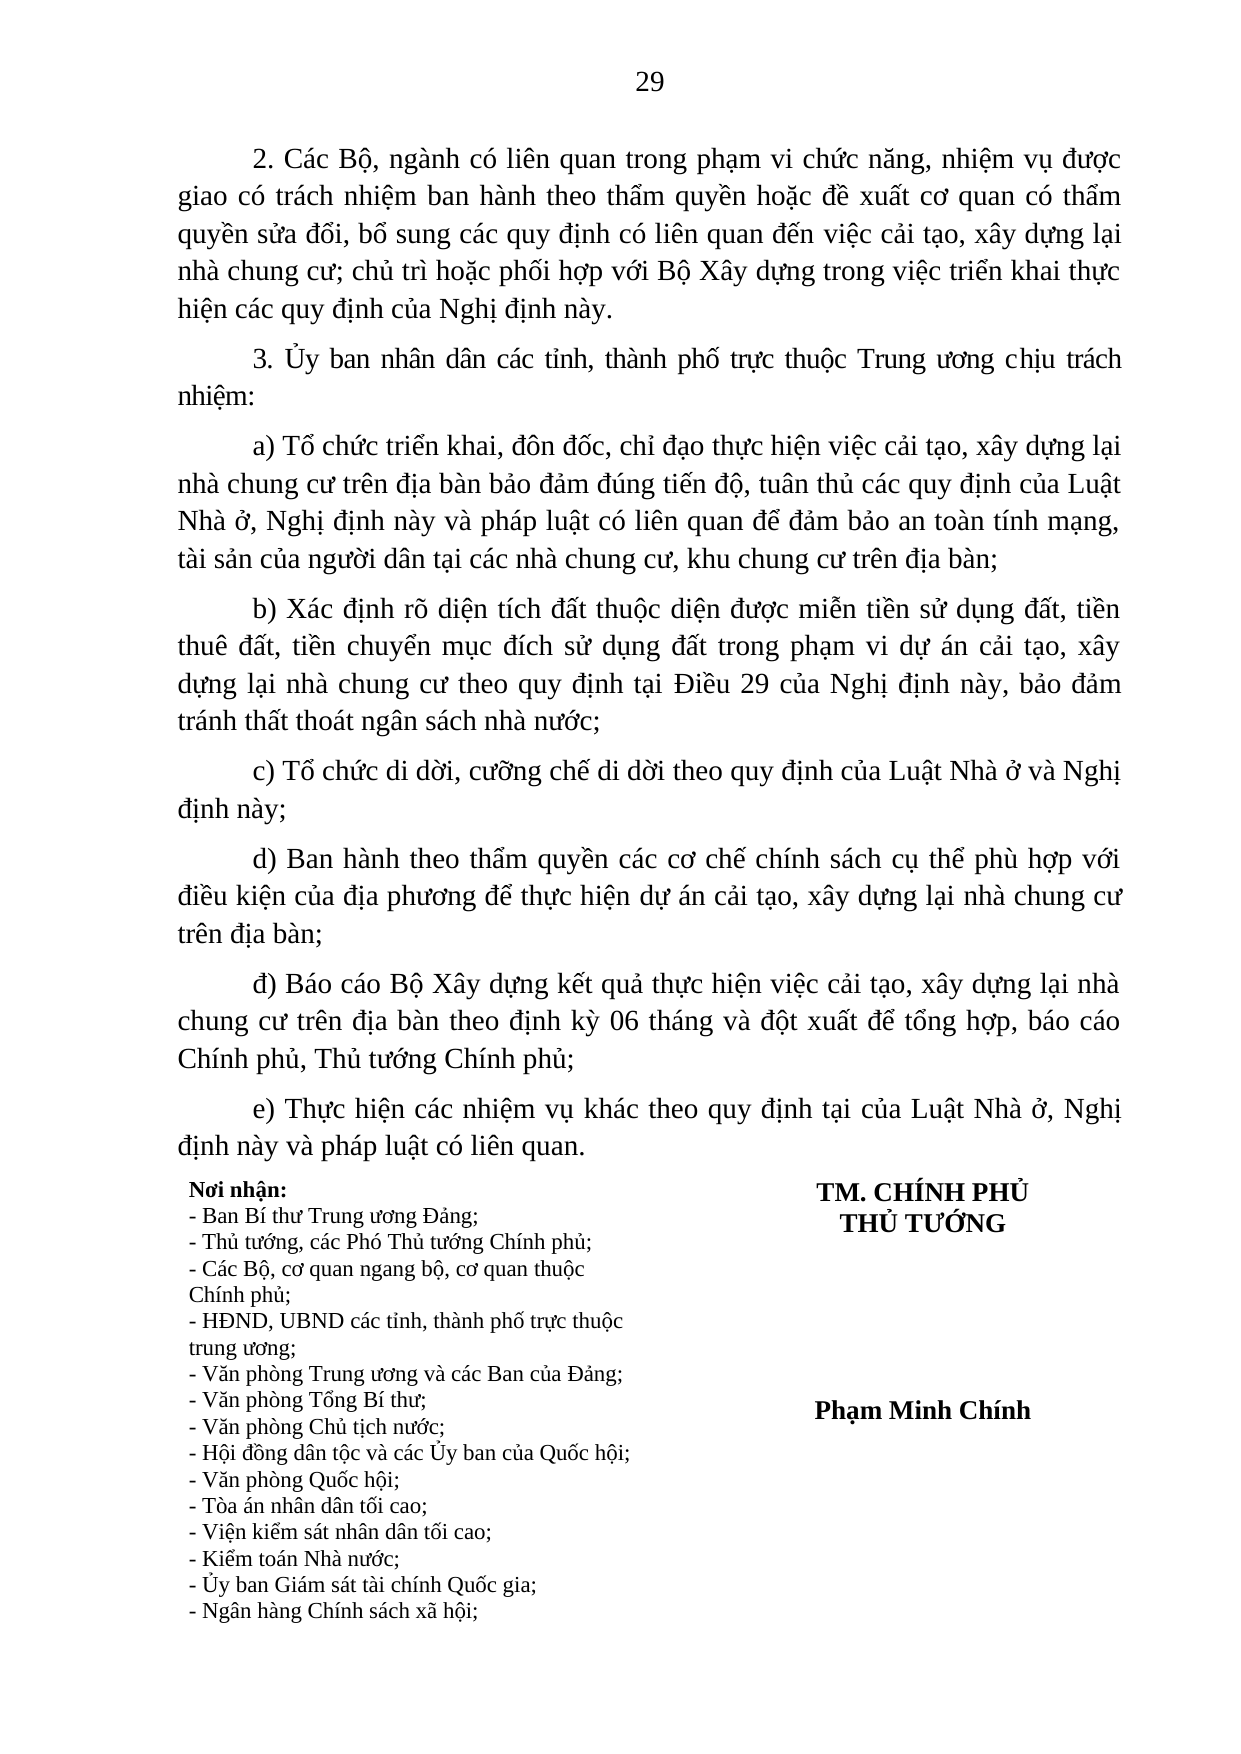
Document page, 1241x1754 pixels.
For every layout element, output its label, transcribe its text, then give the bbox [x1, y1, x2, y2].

text d) Ban hành theo thẩm quyền các cơ chế chính sách cụ thể phù hợp với điều kiện của địa phương để thực hiện dự án cải tạo, xây dựng lại nhà chung cư trên địa bàn; [177, 838, 1122, 951]
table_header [648, 1176, 1122, 1624]
text đ) Báo cáo Bộ Xây dựng kết quả thực hiện việc cải tạo, xây dựng lại nhà chung cư trên địa bàn theo định kỳ 06 tháng và đột xuất để tổng hợp, báo cáo Chính phủ, Thủ tướng Chính phủ; [177, 963, 1122, 1076]
text e) Thực hiện các nhiệm vụ khác theo quy định tại của Luật Nhà ở, Nghị định này và pháp luật có liên quan. [177, 1088, 1122, 1163]
text 2. Các Bộ, ngành có liên quan trong phạm vi chức năng, nhiệm vụ được giao có trách nhiệm ban hành theo thẩm quyền hoặc đề xuất cơ quan có thẩm quyền sửa đổi, bổ sung các quy định có liên quan đến việc cải tạo, xây dựng lại nhà chung cư; chủ trì hoặc phối hợp với Bộ Xây dựng trong việc triển khai thực hiện các quy định của Nghị định này. [177, 138, 1122, 326]
text c) Tổ chức di dời, cưỡng chế di dời theo quy định của Luật Nhà ở và Nghị định này; [177, 751, 1122, 826]
text b) Xác định rõ diện tích đất thuộc diện được miễn tiền sử dụng đất, tiền thuê đất, tiền chuyển mục đích sử dụng đất trong phạm vi dự án cải tạo, xây dựng lại nhà chung cư theo quy định tại Điều 29 của Nghị định này, bảo đảm tránh thất thoát ngân sách nhà nước; [177, 588, 1122, 738]
text 3. Ủy ban nhân dân các tỉnh, thành phố trực thuộc Trung ương chịu trách nhiệm: [177, 338, 1122, 413]
text a) Tổ chức triển khai, đôn đốc, chỉ đạo thực hiện việc cải tạo, xây dựng lại nhà chung cư trên địa bàn bảo đảm đúng tiến độ, tuân thủ các quy định của Luật Nhà ở, Nghị định này và pháp luật có liên quan để đảm bảo an toàn tính mạng, tài sản của người dân tại các nhà chung cư, khu chung cư trên địa bàn; [177, 426, 1122, 576]
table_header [177, 1176, 648, 1624]
